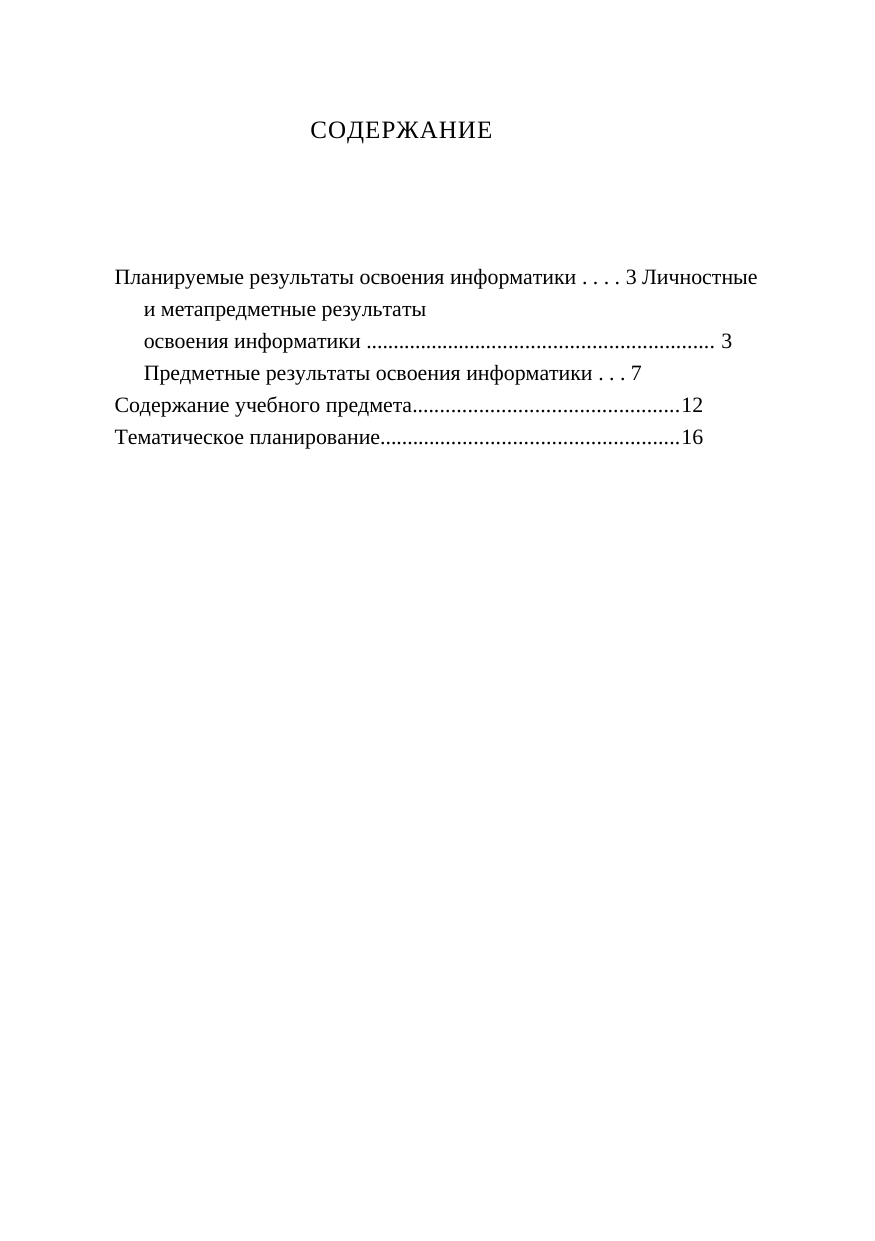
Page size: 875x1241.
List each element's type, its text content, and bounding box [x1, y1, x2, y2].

text Содержание учебного предмета 12 [114, 387, 761, 419]
text Тематическое планирование 16 [114, 419, 761, 451]
text СОДЕРЖАНИЕ [310, 118, 761, 143]
text Предметные результаты освоения информатики . . . 7 [143, 355, 761, 387]
text освоения информатики 3 [143, 323, 761, 355]
text Планируемые результаты освоения информатики . . . . 3 Личностные и метапредметные результаты [114, 258, 759, 323]
